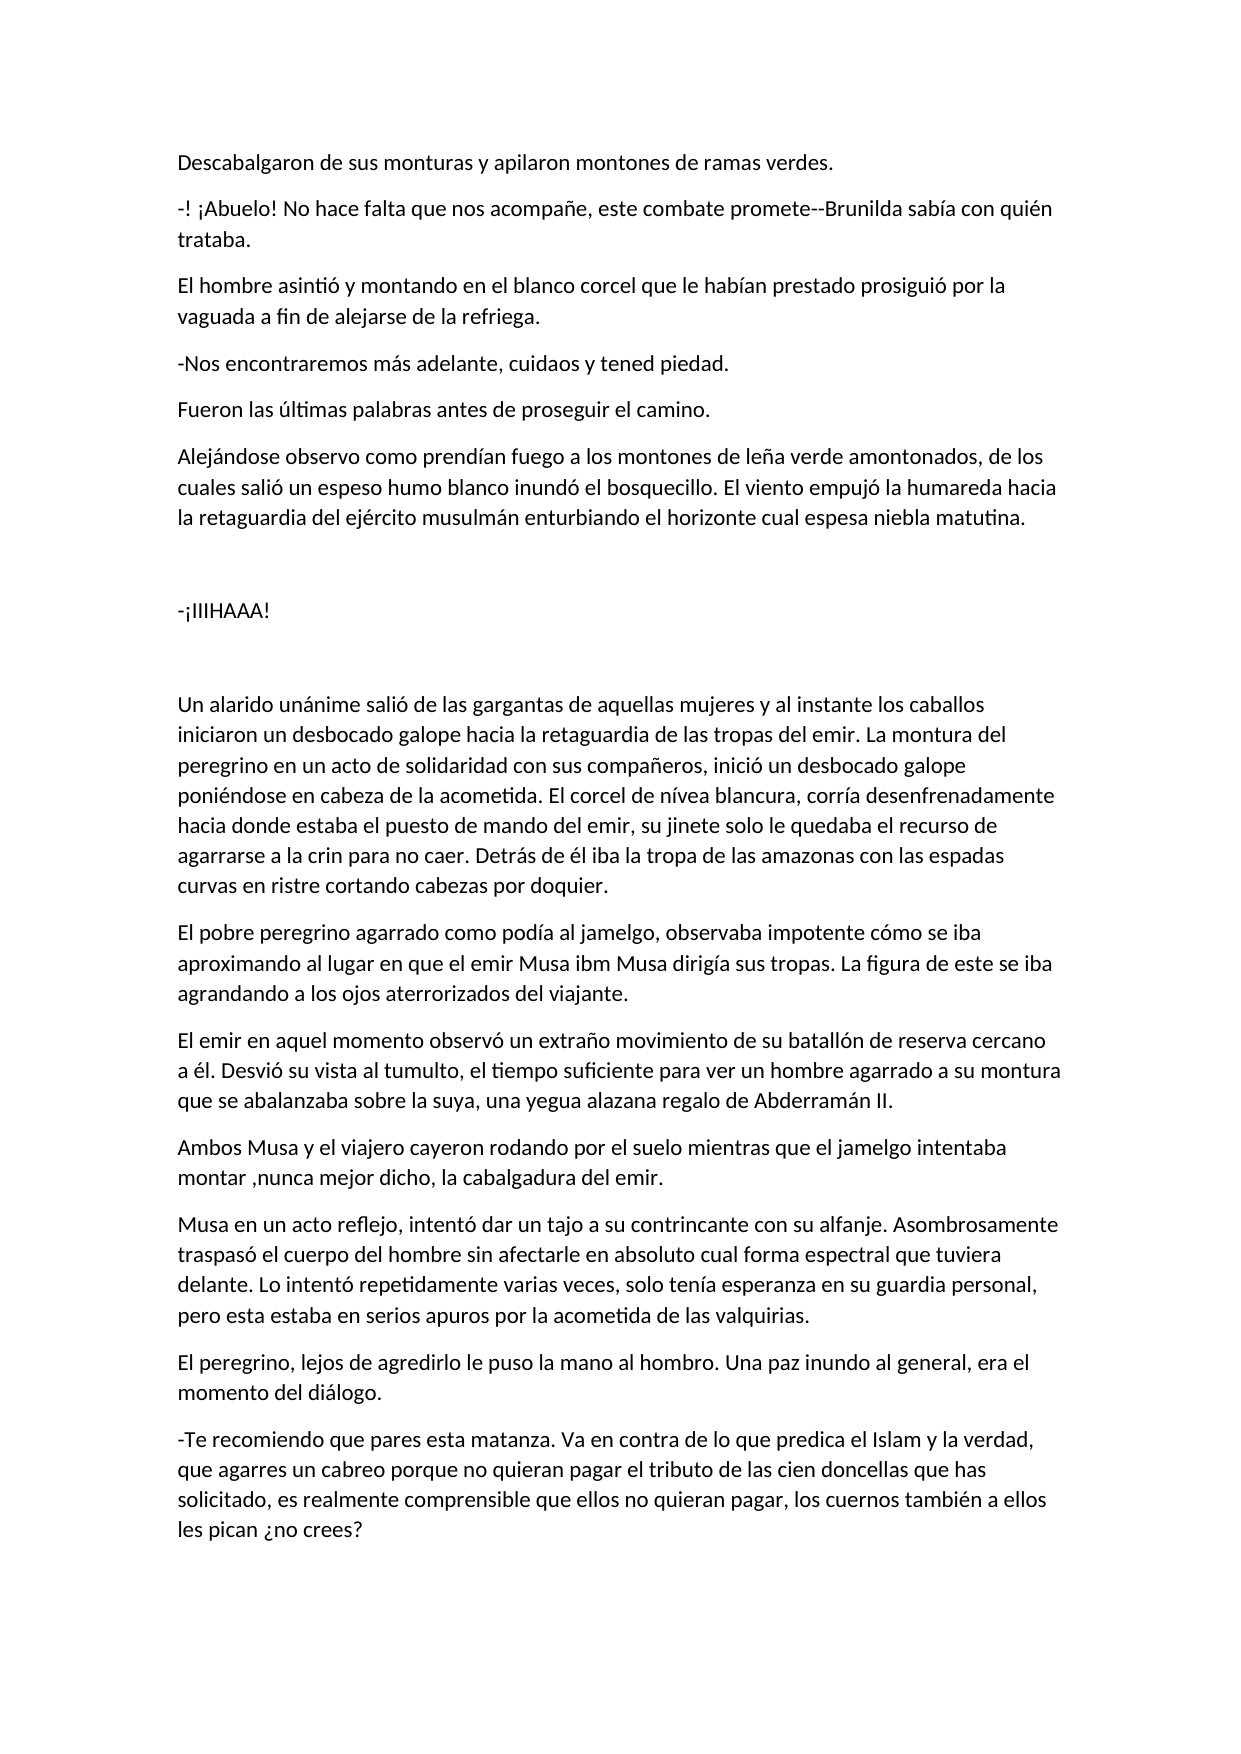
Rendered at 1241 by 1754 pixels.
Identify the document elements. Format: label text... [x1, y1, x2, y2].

text Ambos Musa y el viajero cayeron rodando por el suelo mientras que el jamelgo intentaba montar ,nunca mejor dicho, la cabalgadura del emir. [177, 1133, 1063, 1191]
text -Nos encontraremos más adelante, cuidaos y tened piedad. [177, 349, 1063, 377]
text Un alarido unánime salió de las gargantas de aquellas mujeres y al instante los caballos iniciaron un desbocado galope hacia la retaguardia de las tropas del emir. La montura del peregrino en un acto de solidaridad con sus compañeros, inició un desbocado galope poniéndose en cabeza de la acometida. El corcel de nívea blancura, corría desenfrenadamente hacia donde estaba el puesto de mando del emir, su jinete solo le quedaba el recurso de agarrarse a la crin para no caer. Detrás de él iba la tropa de las amazonas con las espadas curvas en ristre cortando cabezas por doquier. [177, 690, 1063, 899]
text El hombre asintió y montando en el blanco corcel que le habían prestado prosiguió por la vaguada a fin de alejarse de la refriega. [177, 272, 1063, 330]
text Alejándose observo como prendían fuego a los montones de leña verde amontonados, de los cuales salió un espeso humo blanco inundó el bosquecillo. El viento empujó la humareda hacia la retaguardia del ejército musulmán enturbiando el horizonte cual espesa niebla matutina. [177, 442, 1063, 531]
text -¡IIIHAAA! [177, 597, 1063, 624]
text El peregrino, lejos de agredirlo le puso la mano al hombro. Una paz inundo al general, era el momento del diálogo. [177, 1348, 1063, 1406]
text Musa en un acto reflejo, intentó dar un tajo a su contrincante con su alfanje. Asombrosamente traspasó el cuerpo del hombre sin afectarle en absoluto cual forma espectral que tuviera delante. Lo intentó repetidamente varias veces, solo tenía esperanza en su guardia personal, pero esta estaba en serios apuros por la acometida de las valquirias. [177, 1210, 1063, 1329]
text -Te recomiendo que pares esta matanza. Va en contra de lo que predica el Islam y la verdad, que agarres un cabreo porque no quieran pagar el tributo de las cien doncellas que has solicitado, es realmente comprensible que ellos no quieran pagar, los cuernos también a ellos les pican ¿no crees? [177, 1425, 1063, 1543]
text El emir en aquel momento observó un extraño movimiento de su batallón de reserva cercano a él. Desvió su vista al tumulto, el tiempo suficiente para ver un hombre agarrado a su montura que se abalanzaba sobre la suya, una yegua alazana regalo de Abderramán II. [177, 1026, 1063, 1114]
text El pobre peregrino agarrado como podía al jamelgo, observaba impotente cómo se iba aproximando al lugar en que el emir Musa ibm Musa dirigía sus tropas. La figura de este se iba agrandando a los ojos aterrorizados del viajante. [177, 918, 1063, 1007]
text Descabalgaron de sus monturas y apilaron montones de ramas verdes. [177, 148, 1063, 176]
text Fueron las últimas palabras antes de proseguir el camino. [177, 396, 1063, 423]
text -! ¡Abuelo! No hace falta que nos acompañe, este combate promete--Brunilda sabía con quién trataba. [177, 194, 1063, 253]
